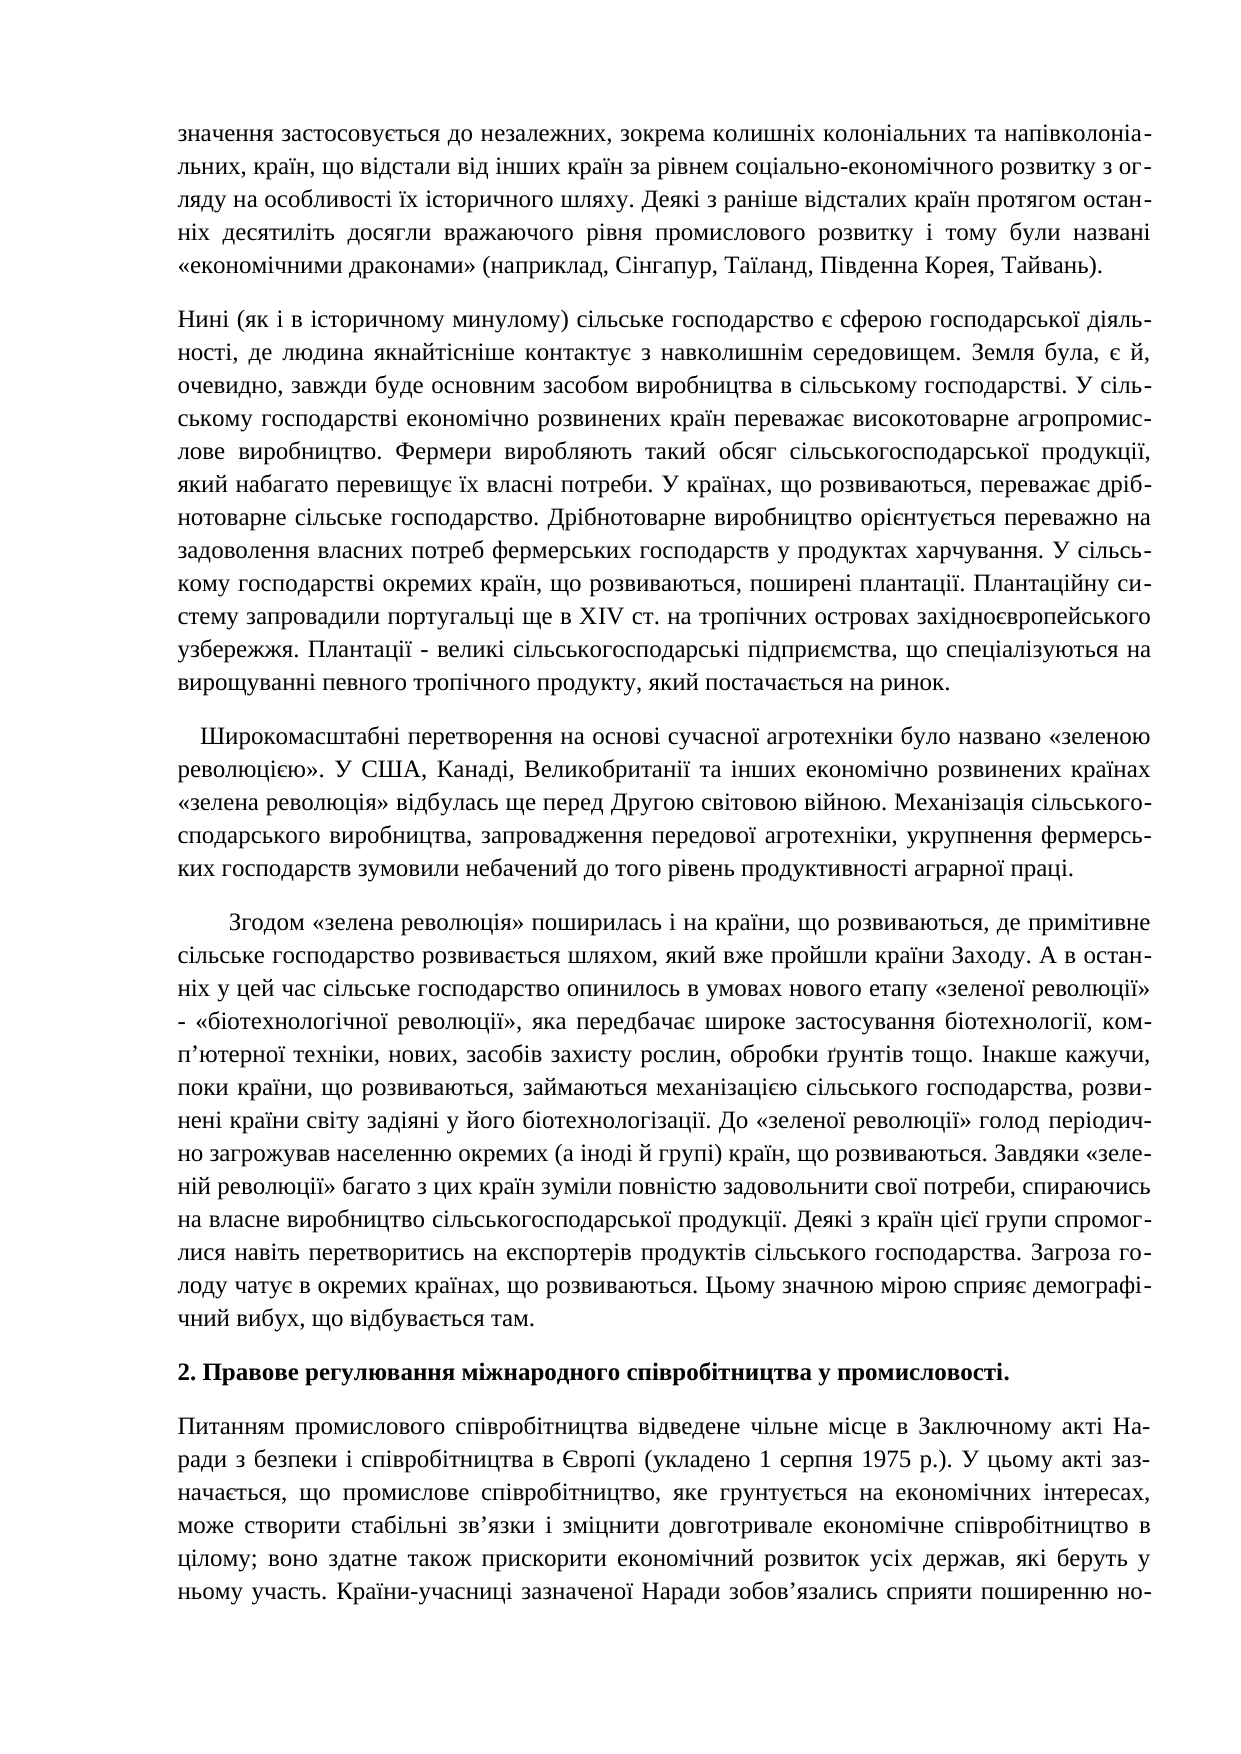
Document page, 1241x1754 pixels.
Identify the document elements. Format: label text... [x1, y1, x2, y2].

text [177, 1411, 1152, 1605]
text 2. Правове регулювання міжнародного співробітництва у промисловості. [177, 1357, 1152, 1386]
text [177, 118, 1152, 279]
text Нині (як і в історичному минулому) сільське господарство є сферою господарської діяль-ності, де людина якнайтісніше контактує з навколишнім середовищем. Земля була, є й, очевидно, завжди буде основним засобом виробництва в сільському господарстві. У сіль-ському господарстві економічно розвинених країн переважає високотоварне агропромис-лове виробництво. Фермери виробляють такий обсяг сільськогосподарської продукції, який набагато перевищує їх власні потреби. У країнах, що розвиваються, переважає дріб-нотоварне сільське господарство. Дрібнотоварне виробництво орієнтується переважно на задоволення власних потреб фермерських господарств у продуктах харчування. У сільсь-кому господарстві окремих країн, що розвиваються, поширені плантації. Плантаційну си-стему запровадили португальці ще в XІV ст. на тропічних островах західноєвропейського узбережжя. Плантації - великі сільськогосподарські підприємства, що спеціалізуються на вирощуванні певного тропічного продукту, який постачається на ринок. [177, 304, 1152, 696]
text Згодом «зелена революція» поширилась і на країни, що розвиваються, де примітивне сільське господарство розвивається шляхом, який вже пройшли країни Заходу. А в остан-ніх у цей час сільське господарство опинилось в умовах нового етапу «зеленої революції» - «біотехнологічної революції», яка передбачає широке застосування біотехнології, ком-п’ютерної техніки, нових, засобів захисту рослин, обробки ґрунтів тощо. Інакше кажучи, поки країни, що розвиваються, займаються механізацією сільського господарства, розви-нені країни світу задіяні у його біотехнологізації. До «зеленої революції» голод періодич-но загрожував населенню окремих (а іноді й групі) країн, що розвиваються. Завдяки «зеле-ній революції» багато з цих країн зуміли повністю задовольнити свої потреби, спираючись на власне виробництво сільськогосподарської продукції. Деякі з країн цієї групи спромог-лися навіть перетворитись на експортерів продуктів сільського господарства. Загроза го-лоду чатує в окремих країнах, що розвиваються. Цьому значною мірою сприяє демографі-чний вибух, що відбувається там. [177, 907, 1152, 1332]
text Широкомасштабні перетворення на основі сучасної агротехніки було названо «зеленою революцією». У США, Канаді, Великобританії та інших економічно розвинених країнах «зелена революція» відбулась ще перед Другою світовою війною. Механізація сільського-сподарського виробництва, запровадження передової агротехніки, укрупнення фермерсь-ких господарств зумовили небачений до того рівень продуктивності аграрної праці. [177, 721, 1152, 882]
